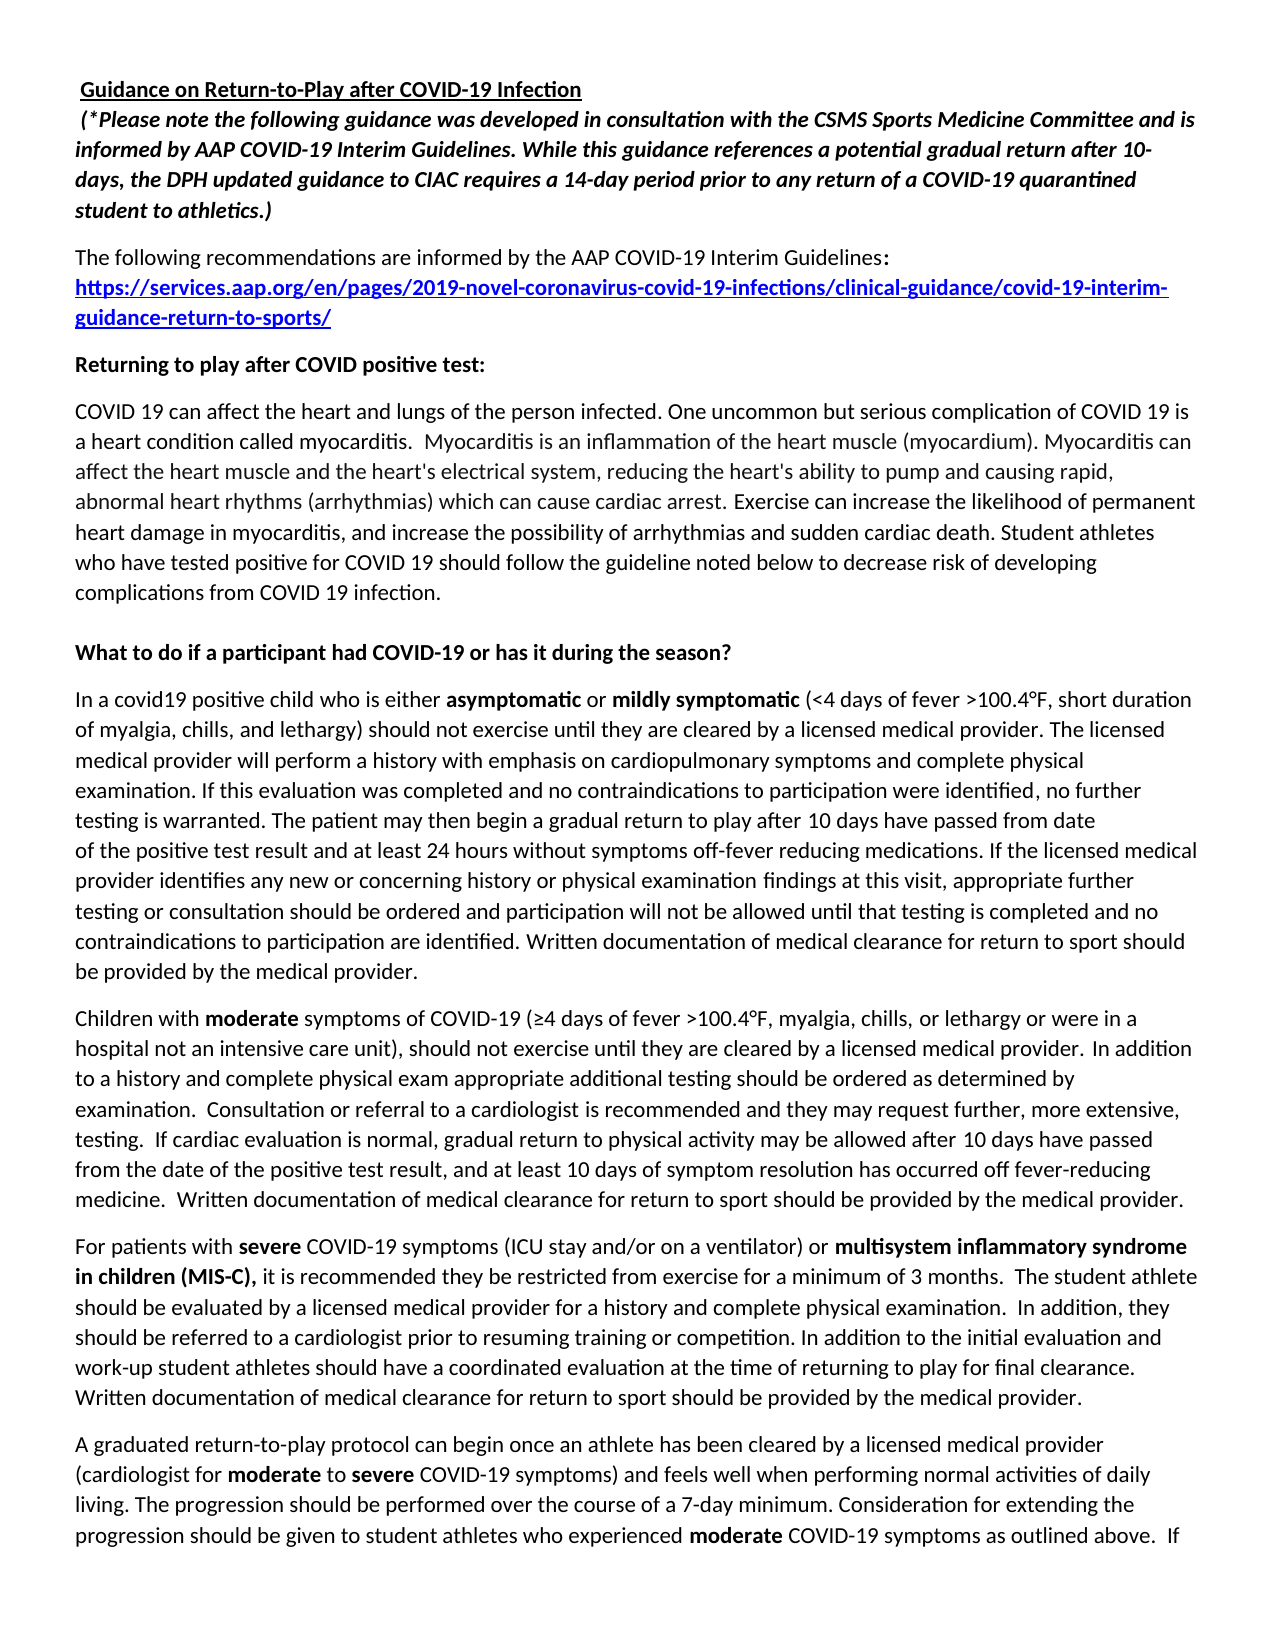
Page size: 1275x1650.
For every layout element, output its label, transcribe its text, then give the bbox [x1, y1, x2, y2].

text In a covid19 positive child who is either asymptomatic or mildly symptomatic (<4 days of fever >100.4°F, short duration of myalgia, chills, and lethargy) should not exercise until they are cleared by a licensed medical provider. The licensed medical provider will perform a history with emphasis on cardiopulmonary symptoms and complete physical examination. If this evaluation was completed and no contraindications to participation were identified, no further testing is warranted. The patient may then begin a gradual return to play after 10 days have passed from date of the positive test result and at least 24 hours without symptoms off-fever reducing medications. If the licensed medical provider identifies any new or concerning history or physical examination findings at this visit, appropriate further testing or consultation should be ordered and participation will not be allowed until that testing is completed and no contraindications to participation are identified. Written documentation of medical clearance for return to sport should be provided by the medical provider. [75, 685, 1200, 985]
text Returning to play after COVID positive test: [75, 350, 1200, 378]
text Children with moderate symptoms of COVID-19 (≥4 days of fever >100.4°F, myalgia, chills, or lethargy or were in a hospital not an intensive care unit), should not exercise until they are cleared by a licensed medical provider. In addition to a history and complete physical exam appropriate additional testing should be ordered as determined by examination. Consultation or referral to a cardiologist is recommended and they may request further, more extensive, testing. If cardiac evaluation is normal, gradual return to physical activity may be allowed after 10 days have passed from the date of the positive test result, and at least 10 days of symptom resolution has occurred off fever-reducing medicine. Written documentation of medical clearance for return to sport should be provided by the medical provider. [75, 1004, 1200, 1213]
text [75, 1430, 1200, 1549]
text Guidance on Return-to-Play after COVID-19 Infection (*Please note the following guidance was developed in consultation with the CSMS Sports Medicine Committee and is informed by AAP COVID-19 Interim Guidelines. While this guidance references a potential gradual return after 10-days, the DPH updated guidance to CIAC requires a 14-day period prior to any return of a COVID-19 quarantined student to athletics.) [75, 75, 1200, 224]
text The following recommendations are informed by the AAP COVID-19 Interim Guidelines: https://services.aap.org/en/pages/2019-novel-coronavirus-covid-19-infections/clinical-guidance/covid-19-interim-guidance-return-to-sports/ [75, 243, 1200, 331]
text COVID 19 can affect the heart and lungs of the person infected. One uncommon but serious complication of COVID 19 is a heart condition called myocarditis. Myocarditis is an inflammation of the heart muscle (myocardium). Myocarditis can affect the heart muscle and the heart's electrical system, reducing the heart's ability to pump and causing rapid, abnormal heart rhythms (arrhythmias) which can cause cardiac arrest. Exercise can increase the likelihood of permanent heart damage in myocarditis, and increase the possibility of arrhythmias and sudden cardiac death. Student athletes who have tested positive for COVID 19 should follow the guideline noted below to decrease risk of developing complications from COVID 19 infection. [75, 397, 1200, 606]
text For patients with severe COVID-19 symptoms (ICU stay and/or on a ventilator) or multisystem inflammatory syndrome in children (MIS-C), it is recommended they be restricted from exercise for a minimum of 3 months. The student athlete should be evaluated by a licensed medical provider for a history and complete physical examination. In addition, they should be referred to a cardiologist prior to resuming training or competition. In addition to the initial evaluation and work-up student athletes should have a coordinated evaluation at the time of returning to play for final clearance. Written documentation of medical clearance for return to sport should be provided by the medical provider. [75, 1232, 1200, 1411]
text What to do if a participant had COVID-19 or has it during the season? [75, 638, 1200, 667]
